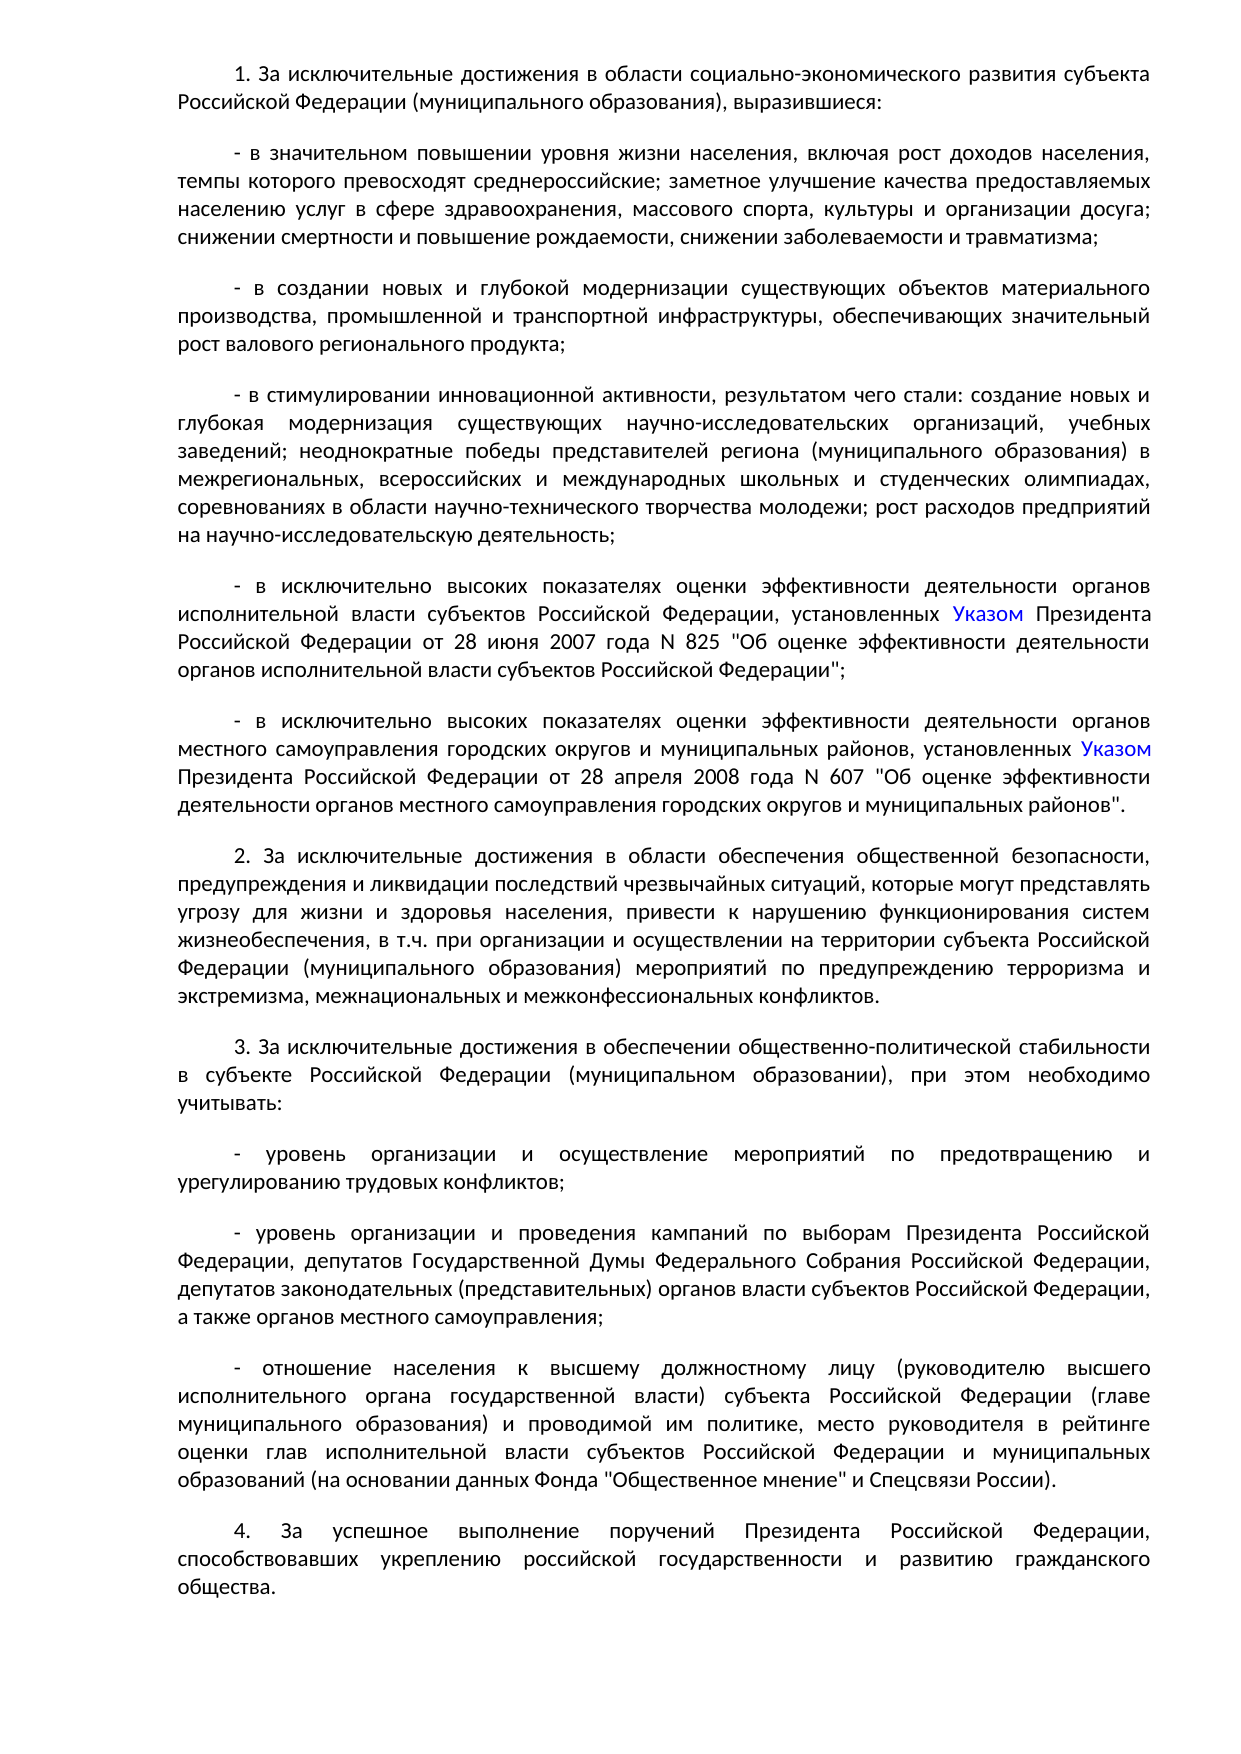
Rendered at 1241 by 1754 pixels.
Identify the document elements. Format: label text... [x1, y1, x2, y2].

text 1. За исключительные достижения в области социально-экономического развития субъекта Российской Федерации (муниципального образования), выразившиеся: [177, 59, 1152, 115]
text - в значительном повышении уровня жизни населения, включая рост доходов населения, темпы которого превосходят среднероссийские; заметное улучшение качества предоставляемых населению услуг в сфере здравоохранения, массового спорта, культуры и организации досуга; снижении смертности и повышение рождаемости, снижении заболеваемости и травматизма; [177, 138, 1152, 250]
text - в исключительно высоких показателях оценки эффективности деятельности органов местного самоуправления городских округов и муниципальных районов, установленных Указом Президента Российской Федерации от 28 апреля 2008 года N 607 "Об оценке эффективности деятельности органов местного самоуправления городских округов и муниципальных районов". [177, 706, 1152, 818]
text - уровень организации и проведения кампаний по выборам Президента Российской Федерации, депутатов Государственной Думы Федерального Собрания Российской Федерации, депутатов законодательных (представительных) органов власти субъектов Российской Федерации, а также органов местного самоуправления; [177, 1218, 1152, 1330]
text 2. За исключительные достижения в области обеспечения общественной безопасности, предупреждения и ликвидации последствий чрезвычайных ситуаций, которые могут представлять угрозу для жизни и здоровья населения, привести к нарушению функционирования систем жизнеобеспечения, в т.ч. при организации и осуществлении на территории субъекта Российской Федерации (муниципального образования) мероприятий по предупреждению терроризма и экстремизма, межнациональных и межконфессиональных конфликтов. [177, 841, 1152, 1009]
text - в исключительно высоких показателях оценки эффективности деятельности органов исполнительной власти субъектов Российской Федерации, установленных Указом Президента Российской Федерации от 28 июня 2007 года N 825 "Об оценке эффективности деятельности органов исполнительной власти субъектов Российской Федерации"; [177, 571, 1152, 683]
text - в стимулировании инновационной активности, результатом чего стали: создание новых и глубокая модернизация существующих научно-исследовательских организаций, учебных заведений; неоднократные победы представителей региона (муниципального образования) в межрегиональных, всероссийских и международных школьных и студенческих олимпиадах, соревнованиях в области научно-технического творчества молодежи; рост расходов предприятий на научно-исследовательскую деятельность; [177, 380, 1152, 548]
text - уровень организации и осуществление мероприятий по предотвращению и урегулированию трудовых конфликтов; [177, 1139, 1152, 1195]
text 3. За исключительные достижения в обеспечении общественно-политической стабильности в субъекте Российской Федерации (муниципальном образовании), при этом необходимо учитывать: [177, 1032, 1152, 1116]
text - в создании новых и глубокой модернизации существующих объектов материального производства, промышленной и транспортной инфраструктуры, обеспечивающих значительный рост валового регионального продукта; [177, 273, 1152, 357]
text - отношение населения к высшему должностному лицу (руководителю высшего исполнительного органа государственной власти) субъекта Российской Федерации (главе муниципального образования) и проводимой им политике, место руководителя в рейтинге оценки глав исполнительной власти субъектов Российской Федерации и муниципальных образований (на основании данных Фонда "Общественное мнение" и Спецсвязи России). [177, 1353, 1152, 1493]
text 4. За успешное выполнение поручений Президента Российской Федерации, способствовавших укреплению российской государственности и развитию гражданского общества. [177, 1516, 1152, 1600]
